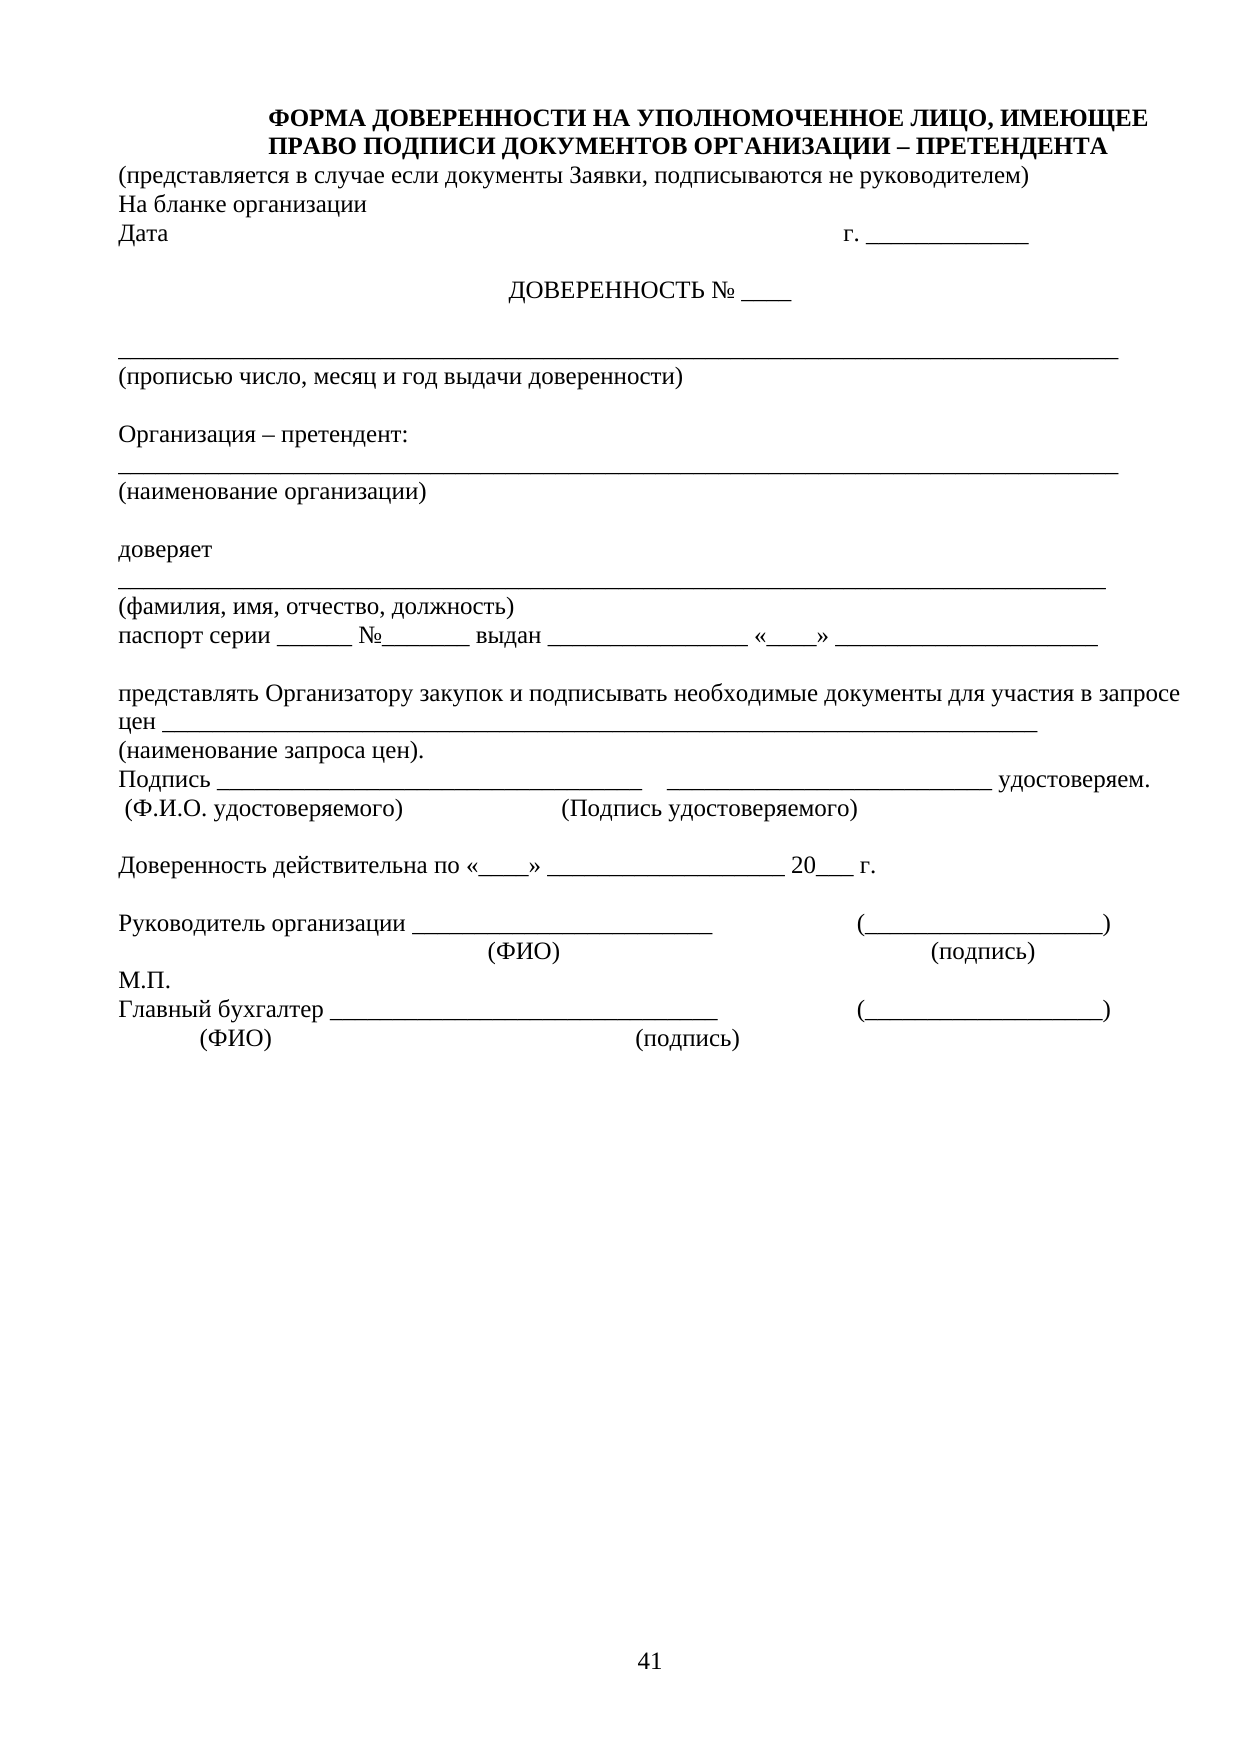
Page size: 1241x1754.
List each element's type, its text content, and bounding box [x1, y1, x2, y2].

text Дата г. _____________ [118, 218, 1181, 246]
text паспорт серии ______ №_______ выдан ________________ «____» _____________________ [118, 620, 1181, 649]
text (наименование организации) [118, 476, 1181, 505]
text Главный бухгалтер _______________________________ (___________________) [118, 994, 1181, 1023]
text (ФИО) (подпись) [118, 936, 1181, 965]
text ________________________________________________________________________________ [118, 333, 1181, 361]
text (представляется в случае если документы Заявки, подписываются не руководителем) [118, 160, 1181, 189]
text (Ф.И.О. удостоверяемого) (Подпись удостоверяемого) [118, 793, 1181, 821]
text (ФИО) (подпись) [118, 1023, 1181, 1051]
text На бланке организации [118, 189, 1181, 218]
text ДОВЕРЕННОСТЬ № ____ [118, 275, 1181, 304]
text (прописью число, месяц и год выдачи доверенности) [118, 361, 1181, 390]
text Руководитель организации ________________________ (___________________) [118, 908, 1181, 936]
text представлять Организатору закупок и подписывать необходимые документы для участия в запросе цен ______________________________________________________________________ [118, 678, 1181, 735]
text Организация – претендент: [118, 419, 1181, 448]
subtitle ФОРМА ДОВЕРЕННОСТИ НА УПОЛНОМОЧЕННОЕ ЛИЦО, ИМЕЮЩЕЕ ПРАВО ПОДПИСИ ДОКУМЕНТОВ ОРГАНИЗАЦИИ – ПРЕТЕНДЕНТА [268, 103, 1181, 160]
text М.П. [118, 965, 1181, 994]
text Доверенность действительна по «____» ___________________ 20___ г. [118, 850, 1181, 879]
text (наименование запроса цен). [118, 735, 1181, 764]
text ________________________________________________________________________________ [118, 448, 1181, 476]
text (фамилия, имя, отчество, должность) [118, 591, 1181, 620]
text Подпись __________________________________ __________________________ удостоверяем. [118, 764, 1181, 793]
text доверяет _______________________________________________________________________________ [118, 534, 1181, 591]
